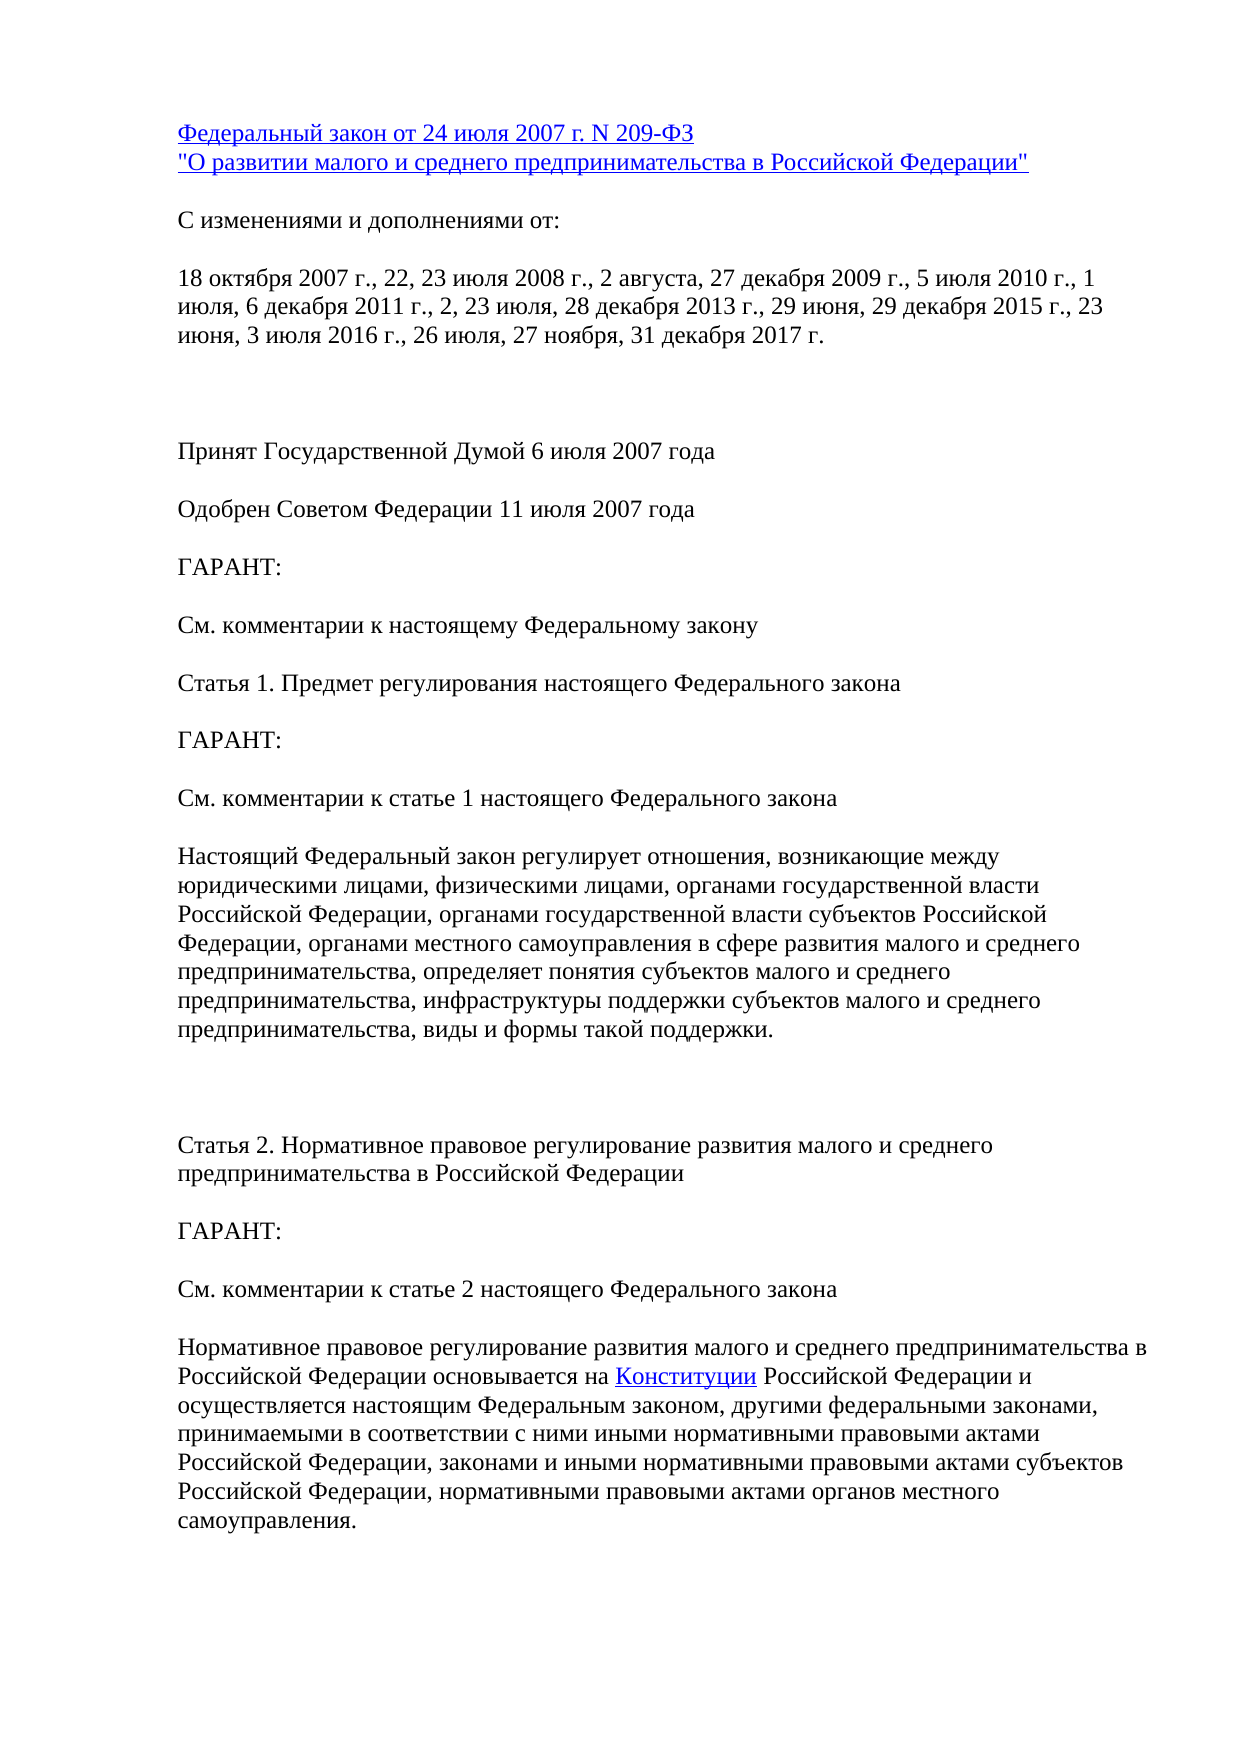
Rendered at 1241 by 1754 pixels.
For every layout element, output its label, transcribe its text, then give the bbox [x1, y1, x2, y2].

text См. комментарии к настоящему Федеральному закону [177, 610, 1152, 638]
text См. комментарии к статье 2 настоящего Федерального закона [177, 1274, 1152, 1303]
text ГАРАНТ: [177, 1216, 1152, 1245]
text Нормативное правовое регулирование развития малого и среднего предпринимательства в Российской Федерации основывается на Конституции Российской Федерации и осуществляется настоящим Федеральным законом, другими федеральными законами, принимаемыми в соответствии с ними иными нормативными правовыми актами Российской Федерации, законами и иными нормативными правовыми актами субъектов Российской Федерации, нормативными правовыми актами органов местного самоуправления. [177, 1332, 1152, 1533]
text Федеральный закон от 24 июля 2007 г. N 209-ФЗ "О развитии малого и среднего предпринимательства в Российской Федерации" [177, 118, 1152, 176]
text ГАРАНТ: [177, 726, 1152, 754]
text Статья 2. Нормативное правовое регулирование развития малого и среднего предпринимательства в Российской Федерации [177, 1130, 1152, 1187]
text С изменениями и дополнениями от: [177, 205, 1152, 233]
text Одобрен Советом Федерации 11 июля 2007 года [177, 494, 1152, 523]
text ГАРАНТ: [177, 552, 1152, 581]
text См. комментарии к статье 1 настоящего Федерального закона [177, 783, 1152, 812]
text Принят Государственной Думой 6 июля 2007 года [177, 436, 1152, 465]
text 18 октября 2007 г., 22, 23 июля 2008 г., 2 августа, 27 декабря 2009 г., 5 июля 2010 г., 1 июля, 6 декабря 2011 г., 2, 23 июля, 28 декабря 2013 г., 29 июня, 29 декабря 2015 г., 23 июня, 3 июля 2016 г., 26 июля, 27 ноября, 31 декабря 2017 г. [177, 263, 1152, 349]
text Настоящий Федеральный закон регулирует отношения, возникающие между юридическими лицами, физическими лицами, органами государственной власти Российской Федерации, органами государственной власти субъектов Российской Федерации, органами местного самоуправления в сфере развития малого и среднего предпринимательства, определяет понятия субъектов малого и среднего предпринимательства, инфраструктуры поддержки субъектов малого и среднего предпринимательства, виды и формы такой поддержки. [177, 841, 1152, 1043]
text Статья 1. Предмет регулирования настоящего Федерального закона [177, 668, 1152, 696]
